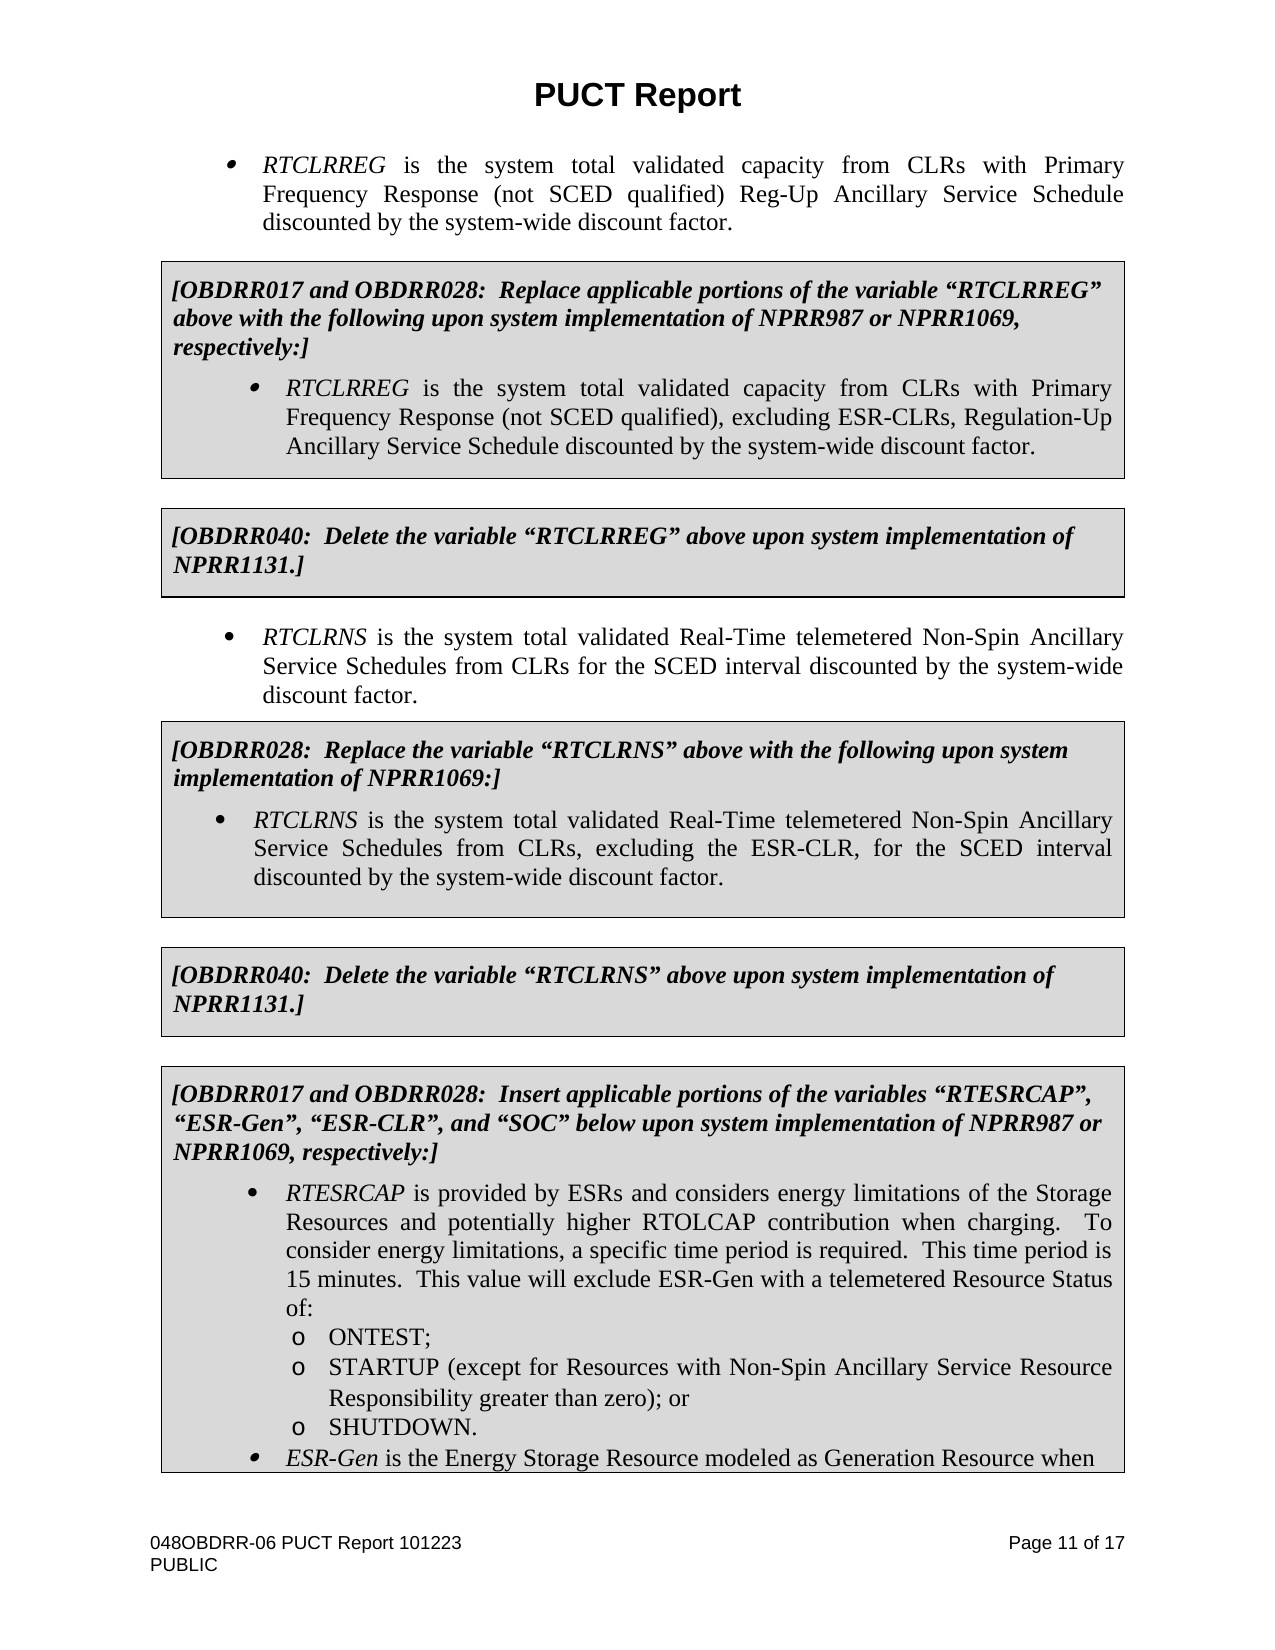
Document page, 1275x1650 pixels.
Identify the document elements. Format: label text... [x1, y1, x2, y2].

list RTCLRREG is the system total validated capacity from CLRs with Primary Frequency Response (not SCED qualified) Reg-Up Ancillary Service Schedule discounted by the system-wide discount factor. [225, 150, 1125, 236]
table_header [OBDRR040: Delete the variable “RTCLRREG” above upon system implementation of NPRR1131.] [162, 509, 1124, 596]
table_header [OBDRR040: Delete the variable “RTCLRNS” above upon system implementation of NPRR1131.] [162, 948, 1124, 1036]
table_header [OBDRR017 and OBDRR028: Replace applicable portions of the variable “RTCLRREG” above with the following upon system implementation of NPRR987 or NPRR1069, respectively:] RTCLRREG is the system total validated capacity from CLRs with Primary Frequency Response (not SCED qualified), excluding ESR-CLRs, Regulation-Up Ancillary Service Schedule discounted by the system-wide discount factor. [162, 262, 1124, 478]
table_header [162, 1067, 1124, 1472]
list RTCLRNS is the system total validated Real-Time telemetered Non-Spin Ancillary Service Schedules from CLRs for the SCED interval discounted by the system-wide discount factor. [225, 622, 1125, 709]
table_header [OBDRR028: Replace the variable “RTCLRNS” above with the following upon system implementation of NPRR1069:] RTCLRNS is the system total validated Real-Time telemetered Non-Spin Ancillary Service Schedules from CLRs, excluding the ESR-CLR, for the SCED interval discounted by the system-wide discount factor. [162, 722, 1124, 917]
